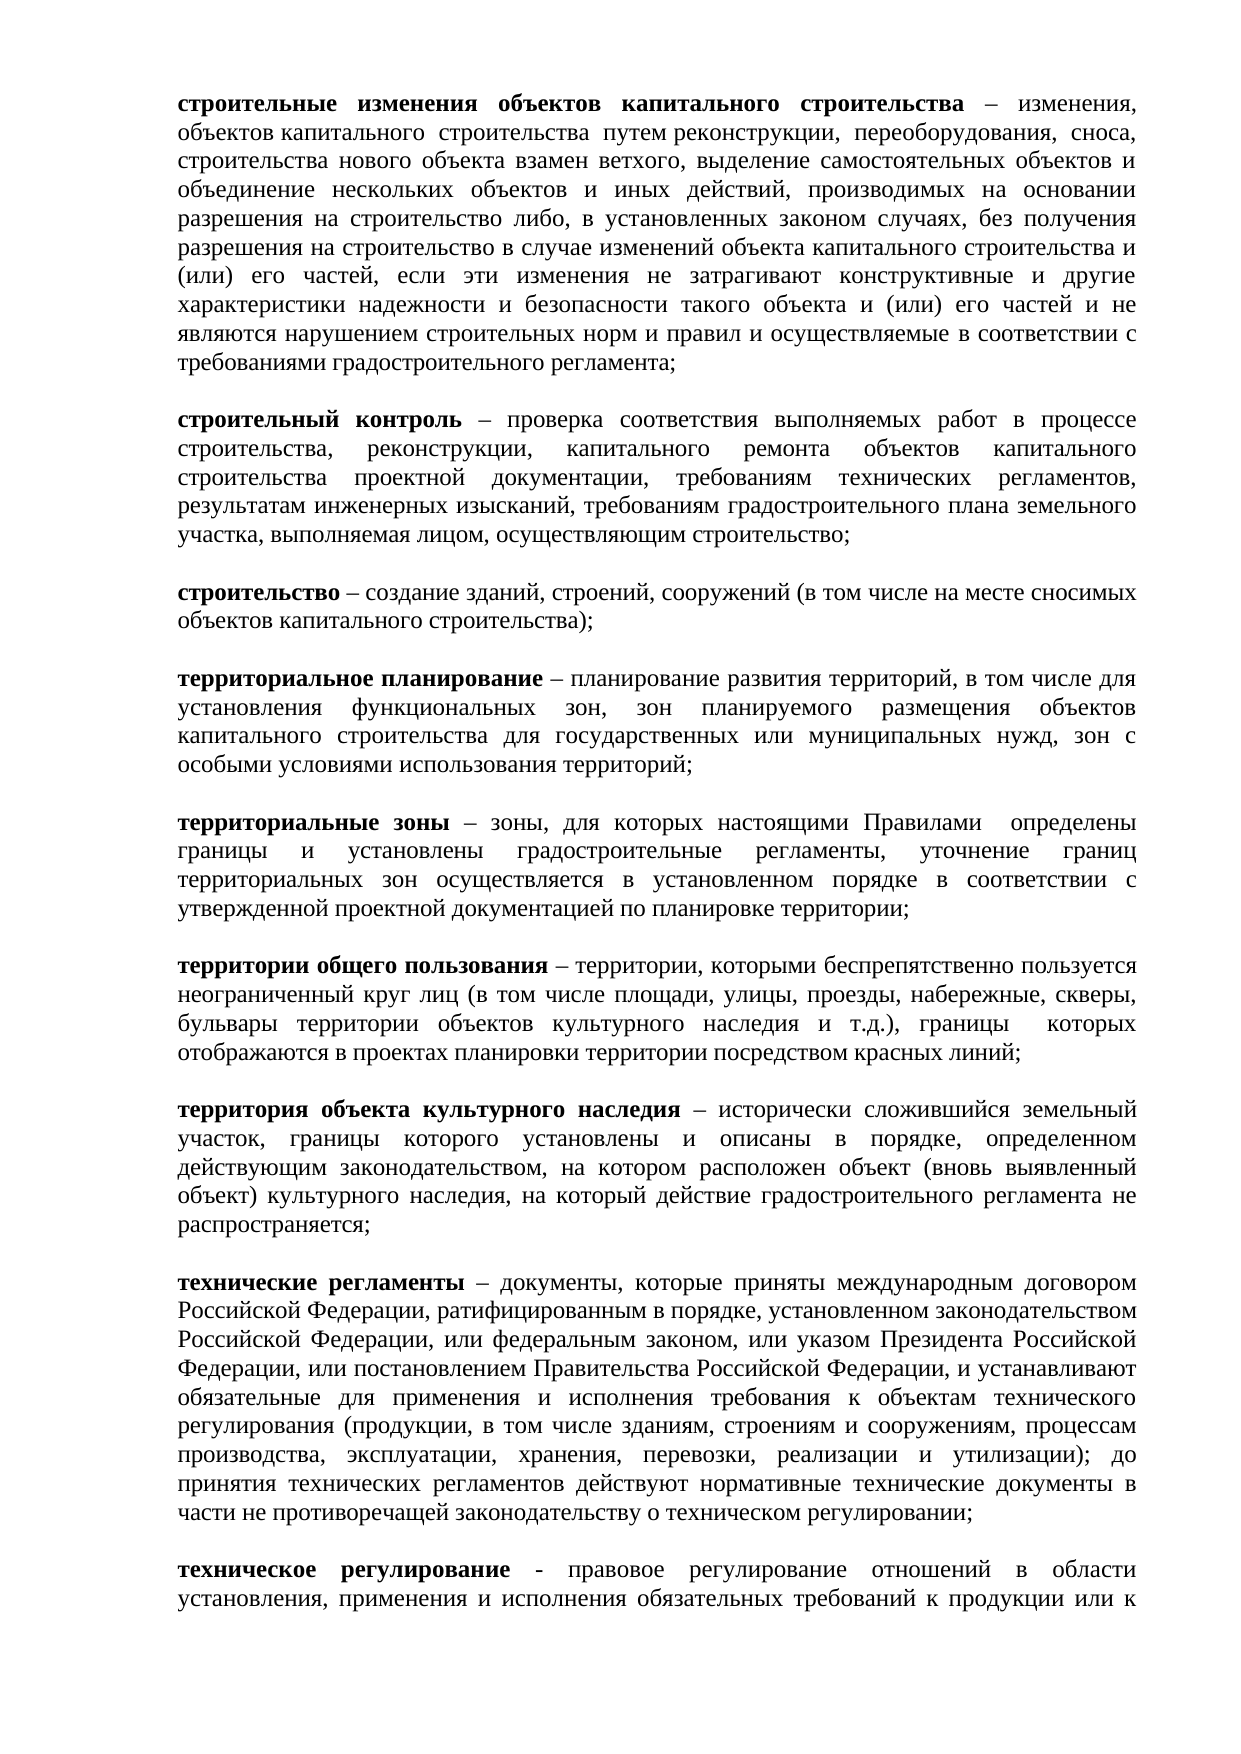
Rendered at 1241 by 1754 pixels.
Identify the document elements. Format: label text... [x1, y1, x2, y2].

text строительные изменения объектов капитального строительства – изменения, объектов капитального строительства путем реконструкции, переоборудования, сноса, строительства нового объекта взамен ветхого, выделение самостоятельных объектов и объединение нескольких объектов и иных действий, производимых на основании разрешения на строительство либо, в установленных законом случаях, без получения разрешения на строительство в случае изменений объекта капитального строительства и (или) его частей, если эти изменения не затрагивают конструктивные и другие характеристики надежности и безопасности такого объекта и (или) его частей и не являются нарушением строительных норм и правил и осуществляемые в соответствии с требованиями градостроительного регламента; [177, 88, 1137, 375]
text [177, 1554, 1137, 1612]
text территории общего пользования – территории, которыми беспрепятственно пользуется неограниченный круг лиц (в том числе площади, улицы, проезды, набережные, скверы, бульвары территории объектов культурного наследия и т.д.), границы которых отображаются в проектах планировки территории посредством красных линий; [177, 950, 1137, 1065]
text строительный контроль – проверка соответствия выполняемых работ в процессе строительства, реконструкции, капитального ремонта объектов капитального строительства проектной документации, требованиям технических регламентов, результатам инженерных изысканий, требованиям градостроительного плана земельного участка, выполняемая лицом, осуществляющим строительство; [177, 404, 1137, 548]
text строительство – создание зданий, строений, сооружений (в том числе на месте сносимых объектов капитального строительства); [177, 577, 1137, 634]
text технические регламенты – документы, которые приняты международным договором Российской Федерации, ратифицированным в порядке, установленном законодательством Российской Федерации, или федеральным законом, или указом Президента Российской Федерации, или постановлением Правительства Российской Федерации, и устанавливают обязательные для применения и исполнения требования к объектам технического регулирования (продукции, в том числе зданиям, строениям и сооружениям, процессам производства, эксплуатации, хранения, перевозки, реализации и утилизации); до принятия технических регламентов действуют нормативные технические документы в части не противоречащей законодательству о техническом регулировании; [177, 1267, 1137, 1525]
text территория объекта культурного наследия – исторически сложившийся земельный участок, границы которого установлены и описаны в порядке, определенном действующим законодательством, на котором расположен объект (вновь выявленный объект) культурного наследия, на который действие градостроительного регламента не распространяется; [177, 1094, 1137, 1238]
text территориальное планирование – планирование развития территорий, в том числе для установления функциональных зон, зон планируемого размещения объектов капитального строительства для государственных или муниципальных нужд, зон с особыми условиями использования территорий; [177, 663, 1137, 778]
text территориальные зоны – зоны, для которых настоящими Правилами определены границы и установлены градостроительные регламенты, уточнение границ территориальных зон осуществляется в установленном порядке в соответствии с утвержденной проектной документацией по планировке территории; [177, 807, 1137, 922]
